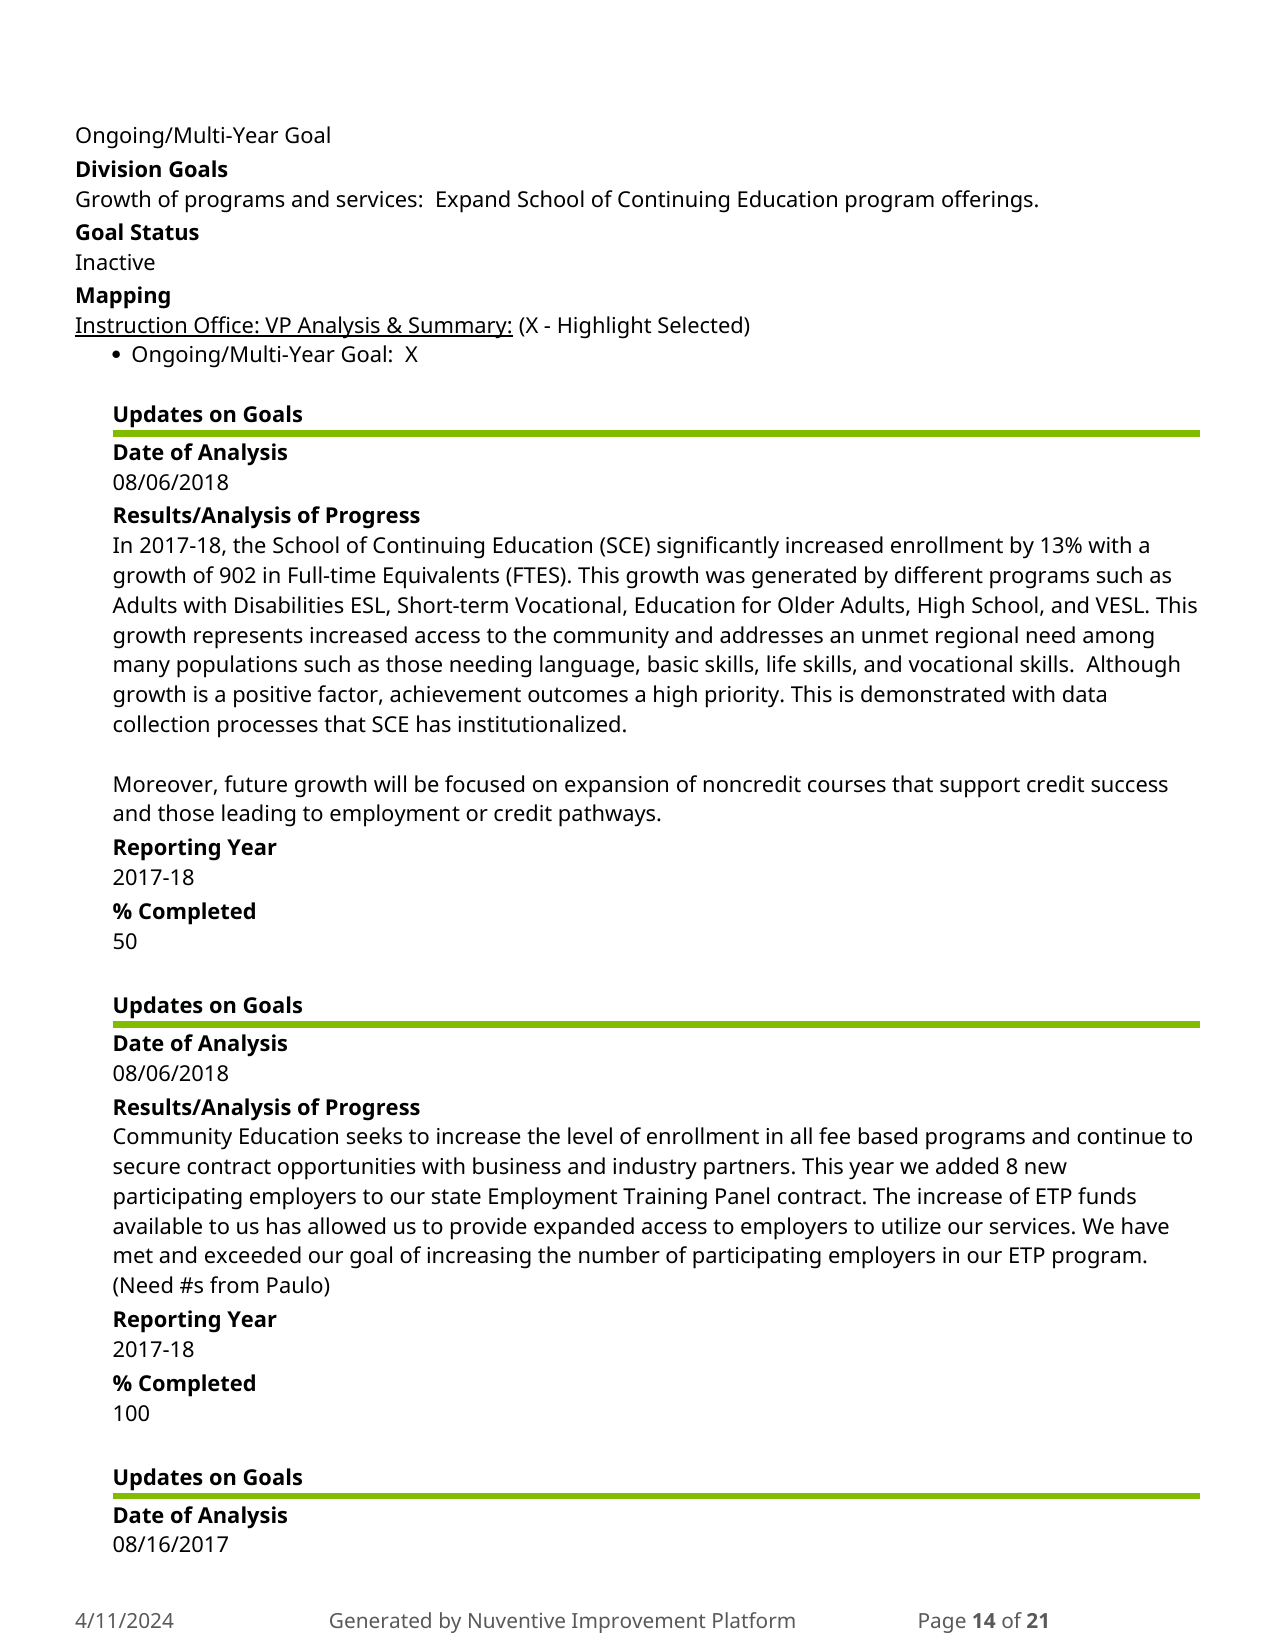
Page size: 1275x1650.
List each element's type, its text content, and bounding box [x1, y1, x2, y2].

text 2017-18 [112, 1334, 1200, 1364]
text Results/Analysis of Progress [112, 500, 1200, 530]
text 08/16/2017 [112, 1529, 1200, 1559]
text Reporting Year [112, 832, 1200, 862]
text Growth of programs and services: Expand School of Continuing Education program offerings. [75, 183, 1200, 213]
text 100 [112, 1398, 1200, 1427]
text Date of Analysis [112, 1499, 1200, 1529]
text Mapping [75, 280, 1200, 310]
text 08/06/2018 [112, 466, 1200, 496]
text Inactive [75, 247, 1200, 276]
text % Completed [112, 896, 1200, 926]
text Updates on Goals [112, 989, 1200, 1028]
text Reporting Year [112, 1304, 1200, 1334]
text Date of Analysis [112, 437, 1200, 466]
text Instruction Office: VP Analysis & Summary: (X - Highlight Selected) [75, 310, 1200, 339]
text Division Goals [75, 154, 1200, 183]
text Updates on Goals [112, 398, 1200, 437]
list Ongoing/Multi-Year Goal: X [112, 339, 1200, 369]
text Goal Status [75, 217, 1200, 247]
text Results/Analysis of Progress [112, 1091, 1200, 1121]
text % Completed [112, 1368, 1200, 1398]
text Community Education seeks to increase the level of enrollment in all fee based programs and continue to secure contract opportunities with business and industry partners. This year we added 8 new participating employers to our state Employment Training Panel contract. The increase of ETP funds available to us has allowed us to provide expanded access to employers to utilize our services. We have met and exceeded our goal of increasing the number of participating employers in our ETP program. (Need #s from Paulo) [112, 1121, 1200, 1300]
text 50 [112, 926, 1200, 956]
text Updates on Goals [112, 1461, 1200, 1499]
text 2017-18 [112, 862, 1200, 892]
text In 2017-18, the School of Continuing Education (SCE) significantly increased enrollment by 13% with a growth of 902 in Full-time Equivalents (FTES). This growth was generated by different programs such as Adults with Disabilities ESL, Short-term Vocational, Education for Older Adults, High School, and VESL. This growth represents increased access to the community and addresses an unmet regional need among many populations such as those needing language, basic skills, life skills, and vocational skills. Although growth is a positive factor, achievement outcomes a high priority. This is demonstrated with data collection processes that SCE has institutionalized. Moreover, future growth will be focused on expansion of noncredit courses that support credit success and those leading to employment or credit pathways. [112, 530, 1200, 828]
text Date of Analysis [112, 1028, 1200, 1057]
text 08/06/2018 [112, 1057, 1200, 1087]
text Ongoing/Multi-Year Goal [75, 120, 1200, 150]
